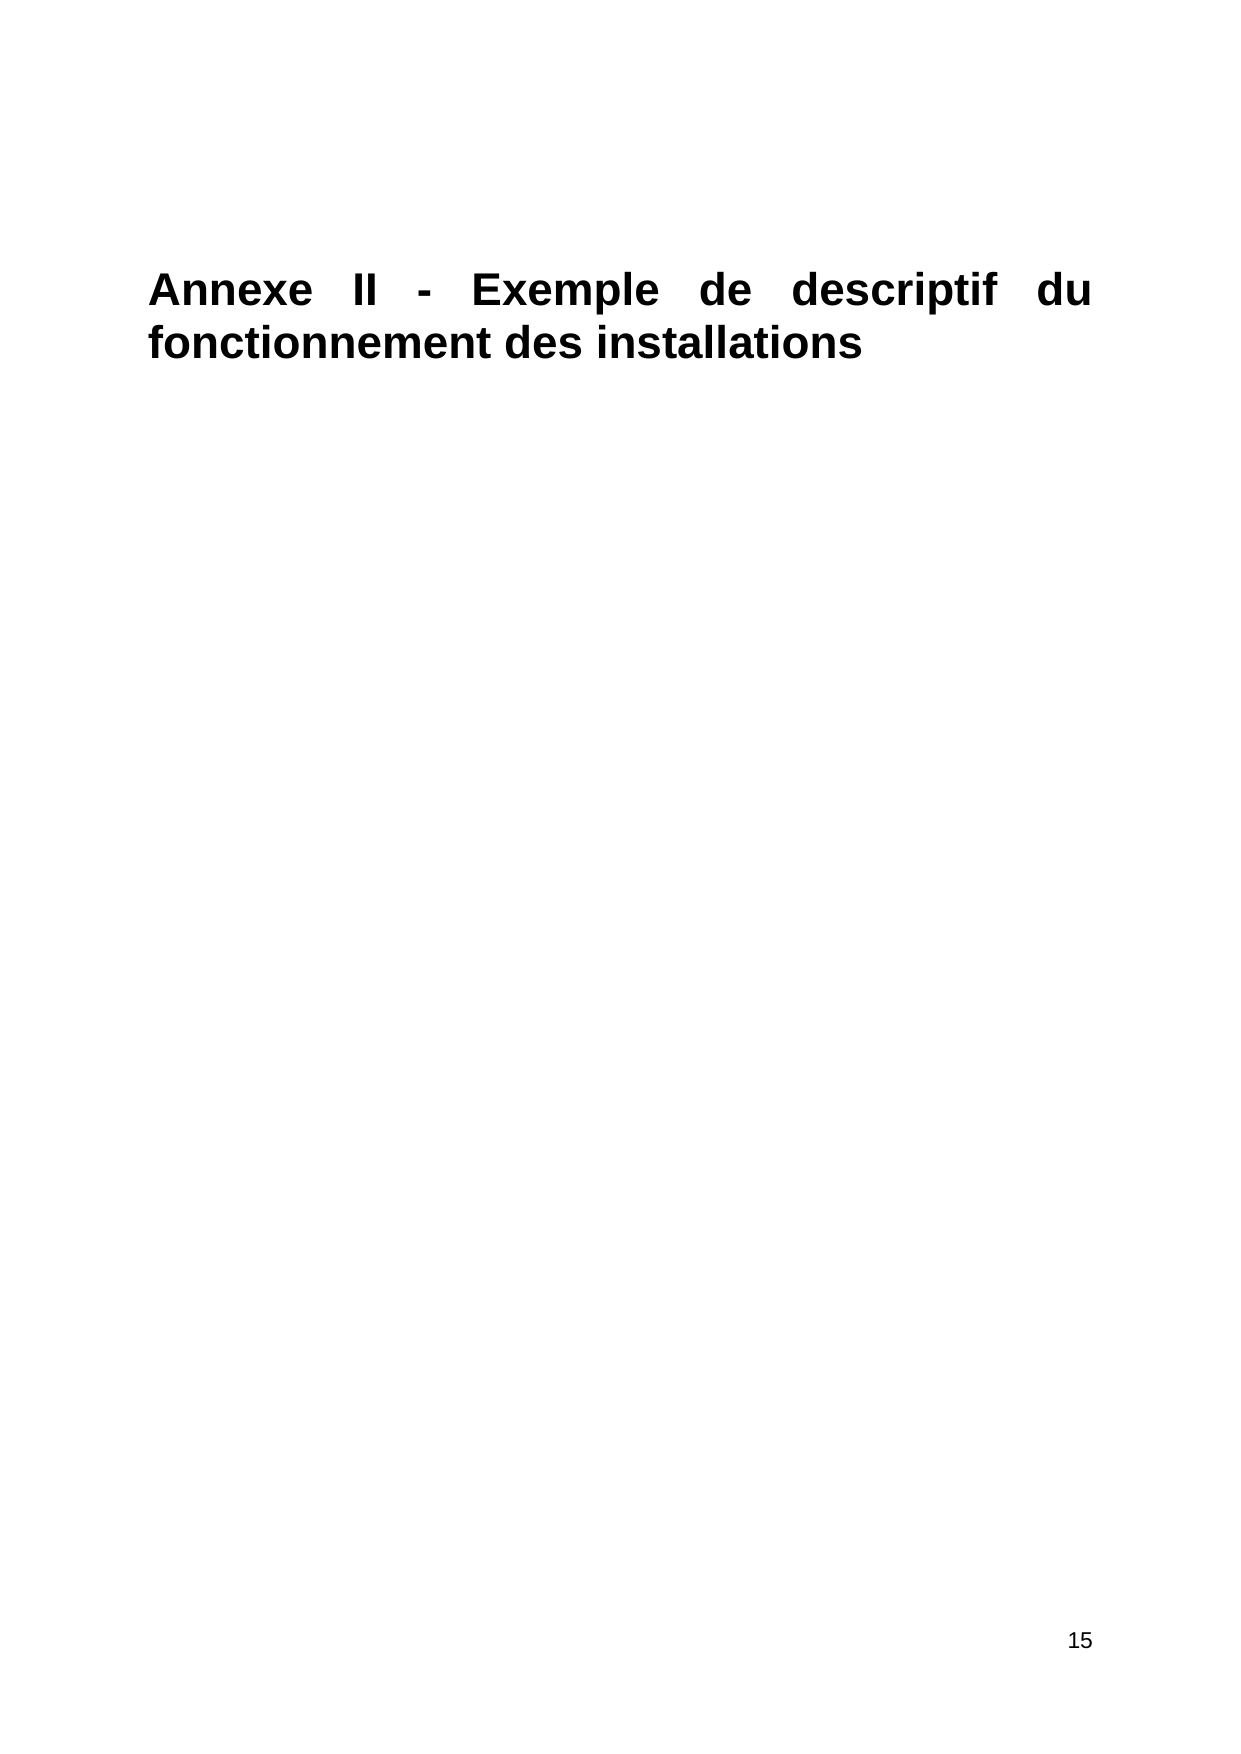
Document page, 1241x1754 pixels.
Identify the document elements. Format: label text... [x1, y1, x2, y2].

subtitle Annexe II - Exemple de descriptif du fonctionnement des installations [148, 263, 1093, 368]
